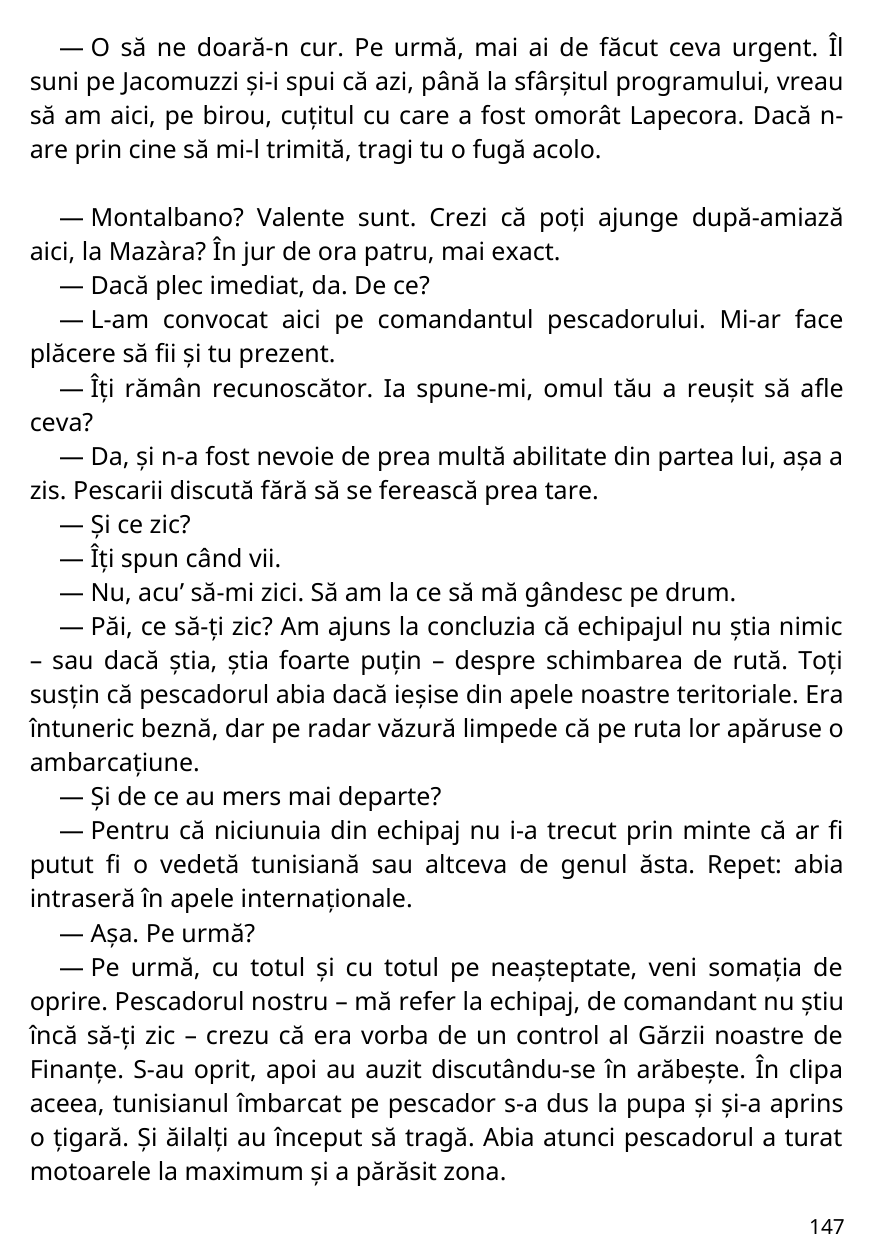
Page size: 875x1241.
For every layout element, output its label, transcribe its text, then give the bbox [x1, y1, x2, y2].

text — Pentru că niciunuia din echipaj nu i-a trecut prin minte că ar fi putut fi o vedetă tunisiană sau altceva de genul ăsta. Repet: abia intraseră în apele internaţionale. [29, 813, 844, 915]
text — Şi de ce au mers mai departe? [29, 779, 844, 813]
text — Dacă plec imediat, da. De ce? [29, 268, 844, 302]
text — L-am convocat aici pe comandantul pescadorului. Mi-ar face plăcere să fii şi tu prezent. [29, 302, 844, 370]
text — Montalbano? Valente sunt. Crezi că poţi ajunge după-amiază aici, la Mazàra? În jur de ora patru, mai exact. [29, 200, 844, 268]
text — Aşa. Pe urmă? [29, 915, 844, 949]
text — Îţi rămân recunoscător. Ia spune-mi, omul tău a reuşit să afle ceva? [29, 370, 844, 438]
text — Şi ce zic? [29, 506, 844, 541]
text — Pe urmă, cu totul şi cu totul pe neaşteptate, veni somaţia de oprire. Pescadorul nostru – mă refer la echipaj, de comandant nu ştiu încă să-ţi zic – crezu că era vorba de un control al Gărzii noastre de Finanţe. S-au oprit, apoi au auzit discutându-se în arăbeşte. În clipa aceea, tunisianul îmbarcat pe pescador s-a dus la pupa şi şi-a aprins o ţigară. Şi ăilalţi au început să tragă. Abia atunci pescadorul a turat motoarele la maximum şi a părăsit zona. [29, 949, 844, 1188]
text — O să ne doară-n cur. Pe urmă, mai ai de făcut ceva urgent. Îl suni pe Jacomuzzi şi-i spui că azi, până la sfârşitul programului, vreau să am aici, pe birou, cuţitul cu care a fost omorât Lapecora. Dacă n-are prin cine să mi-l trimită, tragi tu o fugă acolo. [29, 29, 844, 166]
text — Păi, ce să-ţi zic? Am ajuns la concluzia că echipajul nu ştia nimic – sau dacă ştia, ştia foarte puţin – despre schimbarea de rută. Toţi susţin că pescadorul abia dacă ieşise din apele noastre teritoriale. Era întuneric beznă, dar pe radar văzură limpede că pe ruta lor apăruse o ambarcaţiune. [29, 609, 844, 779]
text — Îţi spun când vii. [29, 541, 844, 574]
text — Da, şi n-a fost nevoie de prea multă abilitate din partea lui, aşa a zis. Pescarii discută fără să se ferească prea tare. [29, 438, 844, 506]
text — Nu, acu’ să-mi zici. Să am la ce să mă gândesc pe drum. [29, 574, 844, 609]
